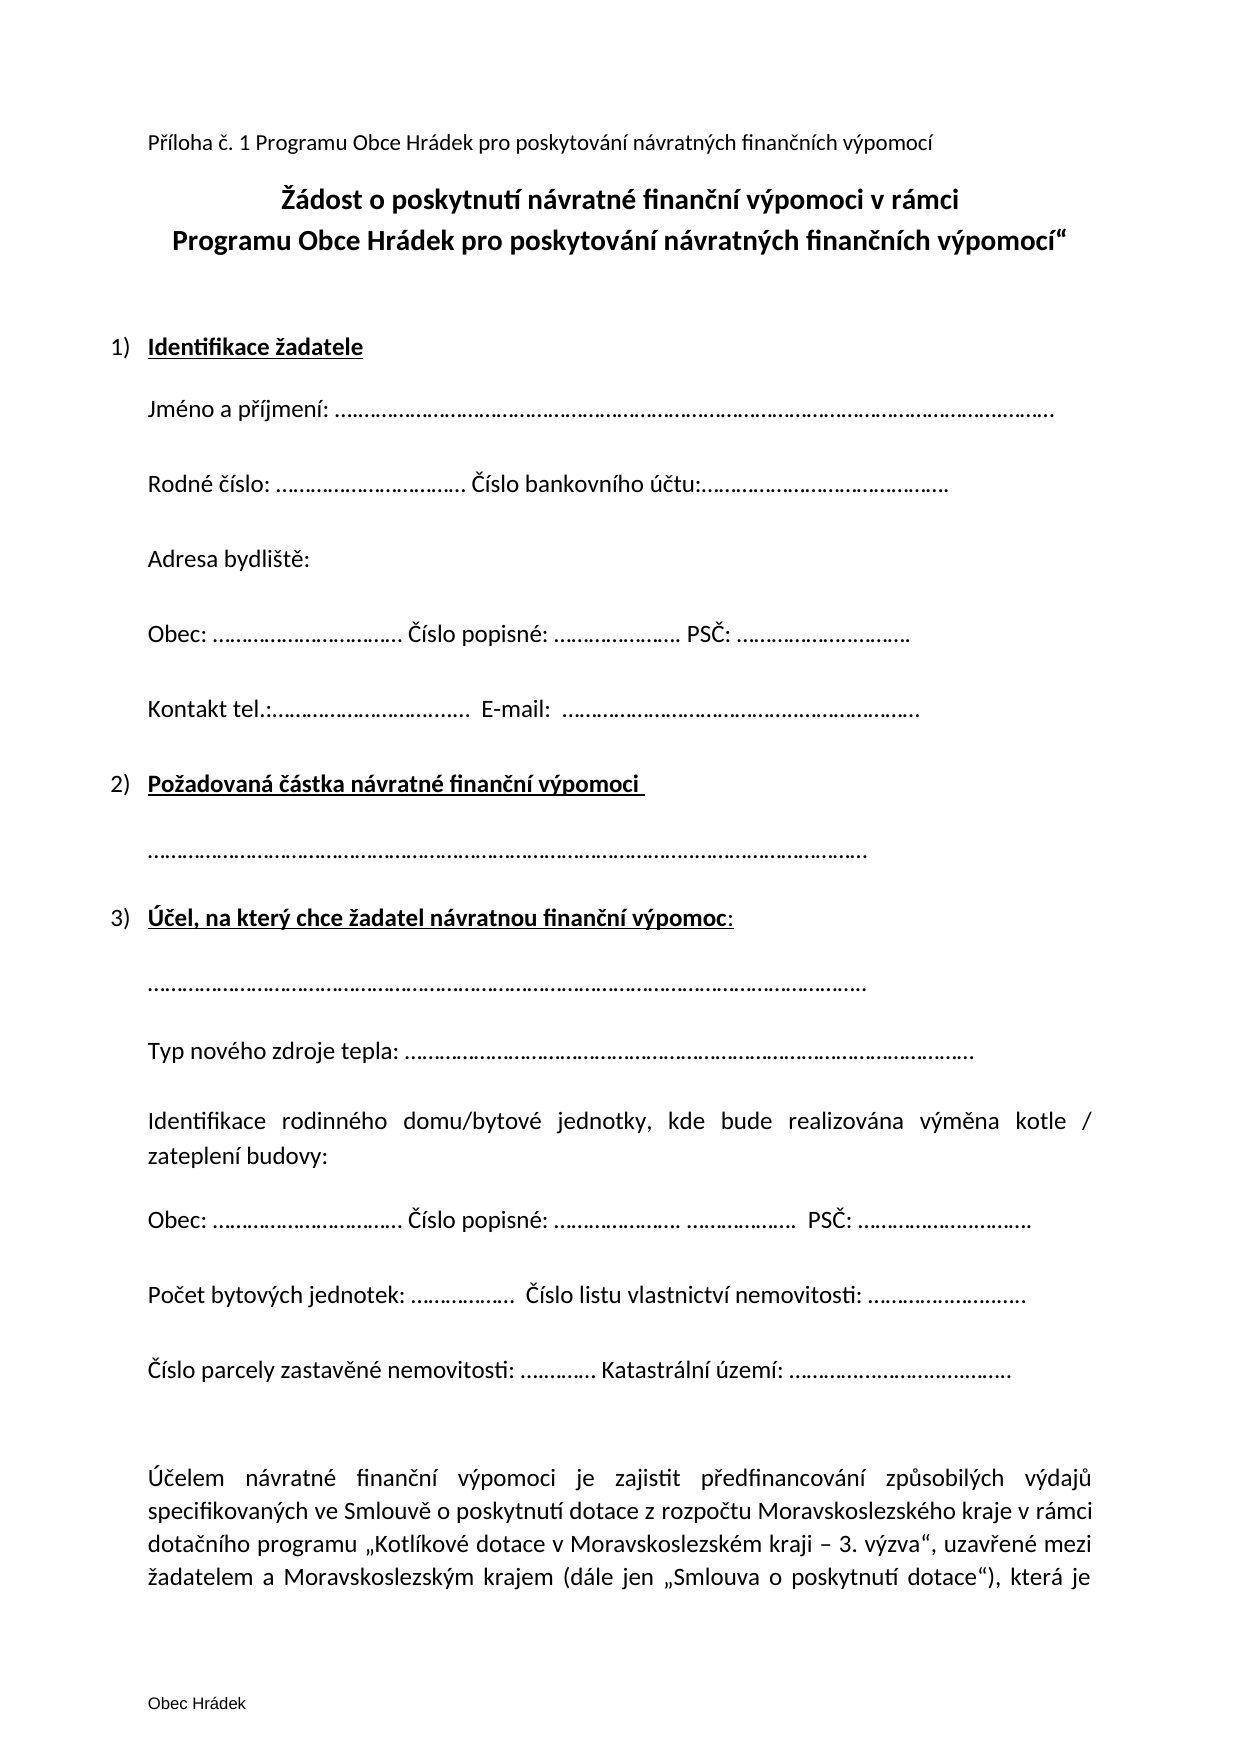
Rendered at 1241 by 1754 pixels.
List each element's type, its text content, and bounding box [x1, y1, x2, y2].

text Počet bytových jednotek: ……………… Číslo listu vlastnictví nemovitosti: …………..……..….. [148, 1279, 1092, 1310]
text Rodné číslo: …………………………… Číslo bankovního účtu:……………………………………. [148, 468, 1092, 499]
list Požadovaná částka návratné finanční výpomoci [110, 768, 1092, 798]
list Typ nového zdroje tepla: ……………………………………………………………………………………… [148, 1036, 1092, 1066]
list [148, 1462, 1092, 1592]
text Číslo parcely zastavěné nemovitosti: ….……… Katastrální území: …………...………..….…….. [148, 1354, 1092, 1385]
list Účel, na který chce žadatel návratnou finanční výpomoc: [110, 902, 1092, 932]
list …………………………………………………………………………………..………………………… [148, 834, 1092, 864]
text Programu Obce Hrádek pro poskytování návratných finančních výpomocí“ [148, 222, 1092, 258]
text Obec: …………………………… Číslo popisné: …………………. ………………. PSČ: ………………..………. [148, 1205, 1092, 1235]
text Jméno a příjmení: ….………………………………………………………………………………………………….……… [148, 393, 1092, 424]
list Identifikace rodinného domu/bytové jednotky, kde bude realizována výměna kotle / zateplení budovy: [148, 1106, 1092, 1171]
text Obec: …………………………… Číslo popisné: …………………. PSČ: ………………..………. [148, 618, 1092, 649]
text Žádost o poskytnutí návratné finanční výpomoci v rámci [148, 181, 1092, 217]
text Adresa bydliště: [148, 543, 1092, 574]
text Kontakt tel.:………………………....… E-mail: …………………………………..………………… [148, 693, 1092, 724]
list Identifikace žadatele [110, 331, 1092, 362]
list …………………………………………………………………………………………………………….. [148, 935, 1092, 998]
text Příloha č. 1 Programu Obce Hrádek pro poskytování návratných finančních výpomocí [148, 128, 1092, 156]
